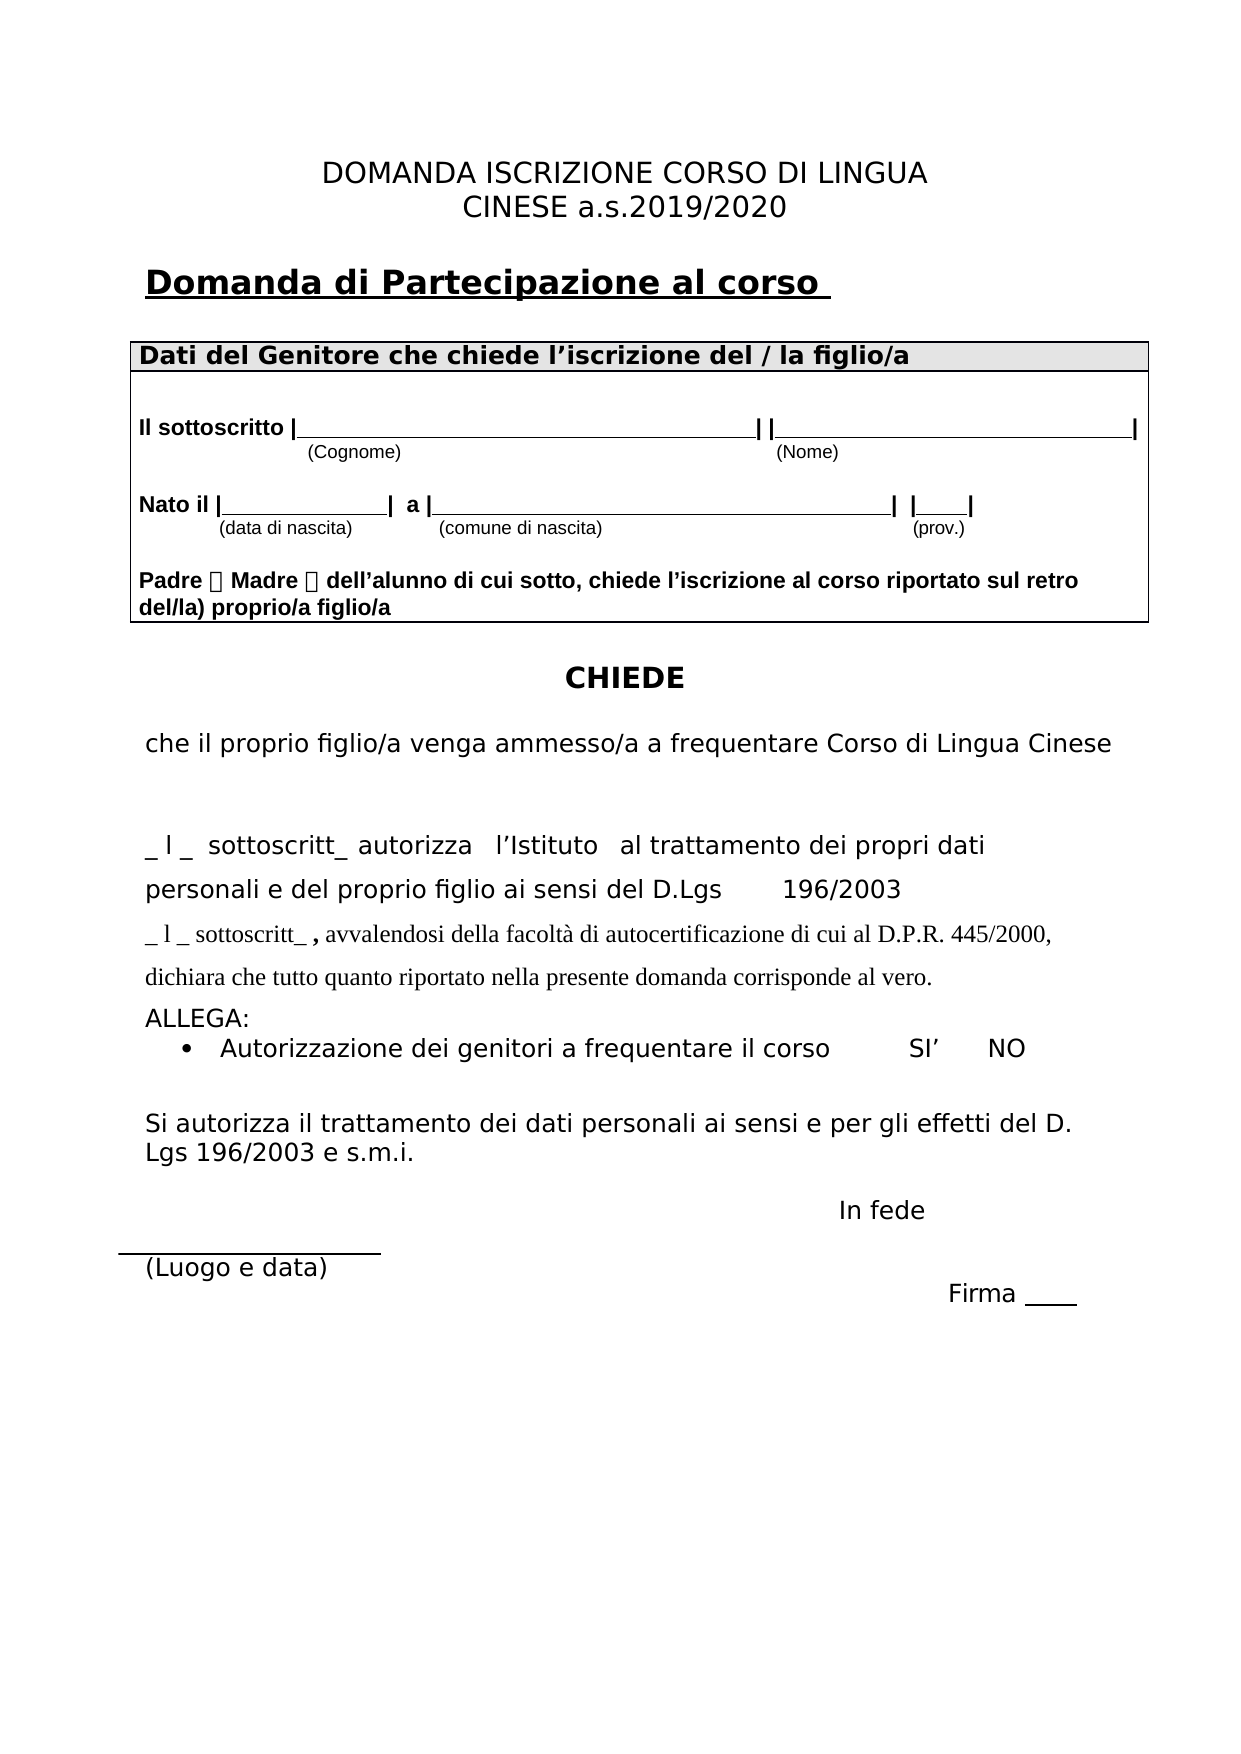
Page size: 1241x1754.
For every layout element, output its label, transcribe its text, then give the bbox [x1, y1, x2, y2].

text (Luogo e data) [145, 1249, 1122, 1282]
text _ l _ sottoscritt_ autorizza l’Istituto al trattamento dei propri dati personali e del proprio figlio ai sensi del D.Lgs 196/2003 [145, 831, 1103, 904]
text _ l _ sottoscritt_ , avvalendosi della facoltà di autocertificazione di cui al D.P.R. 445/2000, dichiara che tutto quanto riportato nella presente domanda corrisponde al vero. [145, 919, 1122, 991]
list Autorizzazione dei genitori a frequentare il corso SI’ NO [182, 1033, 1122, 1064]
text Domanda di Partecipazione al corso [145, 263, 1122, 302]
text ALLEGA: [145, 1005, 1122, 1033]
table_cell Il sottoscritto | | | | (Cognome) (Nome) Nato il | | a | | | | (data di nascita) (comune di nascita) (prov.) Padre  Madre  dell’alunno di cui sotto, chiede l’iscrizione al corso riportato sul retro del/la) proprio/a figlio/a [131, 372, 1148, 621]
text che il proprio figlio/a venga ammesso/a a frequentare Corso di Lingua Cinese [145, 729, 1122, 758]
text Firma [145, 1282, 1122, 1308]
text DOMANDA ISCRIZIONE CORSO DI LINGUA CINESE a.s.2019/2020 [283, 157, 966, 224]
table_header Dati del Genitore che chiede l’iscrizione del / la figlio/a [131, 343, 1148, 370]
text CHIEDE [283, 662, 966, 696]
text In fede [118, 1196, 925, 1226]
text Si autorizza il trattamento dei dati personali ai sensi e per gli effetti del D. Lgs 196/2003 e s.m.i. [145, 1109, 1122, 1167]
